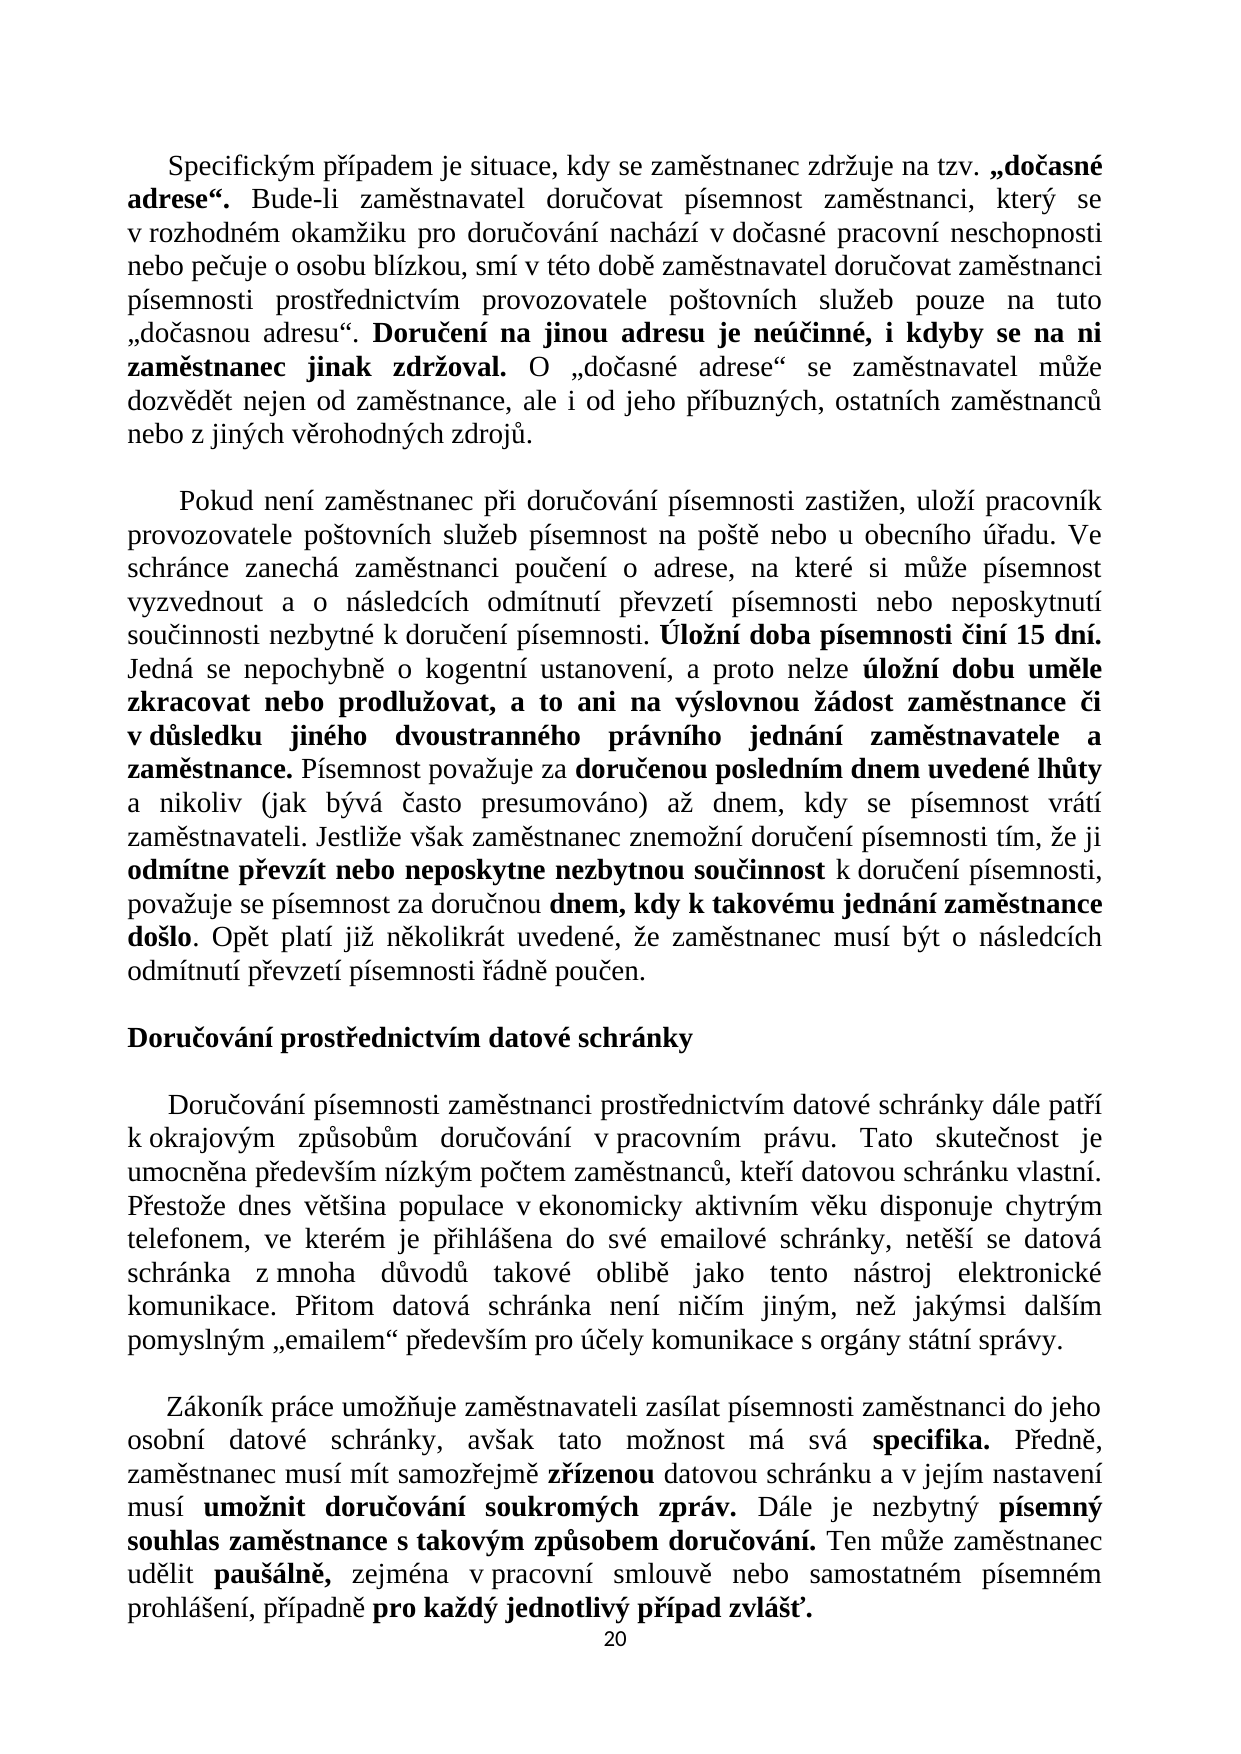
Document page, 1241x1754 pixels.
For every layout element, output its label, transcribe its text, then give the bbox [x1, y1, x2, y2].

text Zákoník práce umožňuje zaměstnavateli zasílat písemnosti zaměstnanci do jeho osobní datové schránky, avšak tato možnost má svá specifika. Předně, zaměstnanec musí mít samozřejmě zřízenou datovou schránku a v jejím nastavení musí umožnit doručování soukromých zpráv. Dále je nezbytný písemný souhlas zaměstnance s takovým způsobem doručování. Ten může zaměstnanec udělit paušálně, zejména v pracovní smlouvě nebo samostatném písemném prohlášení, případně pro každý jednotlivý případ zvlášť. [127, 1389, 1103, 1624]
text Doručování písemnosti zaměstnanci prostřednictvím datové schránky dále patří k okrajovým způsobům doručování v pracovním právu. Tato skutečnost je umocněna především nízkým počtem zaměstnanců, kteří datovou schránku vlastní. Přestože dnes většina populace v ekonomicky aktivním věku disponuje chytrým telefonem, ve kterém je přihlášena do své emailové schránky, netěší se datová schránka z mnoha důvodů takové oblibě jako tento nástroj elektronické komunikace. Přitom datová schránka není ničím jiným, než jakýmsi dalším pomyslným „emailem“ především pro účely komunikace s orgány státní správy. [127, 1087, 1103, 1355]
text Pokud není zaměstnanec při doručování písemnosti zastižen, uloží pracovník provozovatele poštovních služeb písemnost na poště nebo u obecního úřadu. Ve schránce zanechá zaměstnanci poučení o adrese, na které si může písemnost vyzvednout a o následcích odmítnutí převzetí písemnosti nebo neposkytnutí součinnosti nezbytné k doručení písemnosti. Úložní doba písemnosti činí 15 dní. Jedná se nepochybně o kogentní ustanovení, a proto nelze úložní dobu uměle zkracovat nebo prodlužovat, a to ani na výslovnou žádost zaměstnance či v důsledku jiného dvoustranného právního jednání zaměstnavatele a zaměstnance. Písemnost považuje za doručenou posledním dnem uvedené lhůty a nikoliv (jak bývá často presumováno) až dnem, kdy se písemnost vrátí zaměstnavateli. Jestliže však zaměstnanec znemožní doručení písemnosti tím, že ji odmítne převzít nebo neposkytne nezbytnou součinnost k doručení písemnosti, považuje se písemnost za doručnou dnem, kdy k takovému jednání zaměstnance došlo. Opět platí již několikrát uvedené, že zaměstnanec musí být o následcích odmítnutí převzetí písemnosti řádně poučen. [127, 483, 1103, 986]
text Doručování prostřednictvím datové schránky [127, 1020, 1103, 1053]
text Specifickým případem je situace, kdy se zaměstnanec zdržuje na tzv. „dočasné adrese“. Bude-li zaměstnavatel doručovat písemnost zaměstnanci, který se v rozhodném okamžiku pro doručování nachází v dočasné pracovní neschopnosti nebo pečuje o osobu blízkou, smí v této době zaměstnavatel doručovat zaměstnanci písemnosti prostřednictvím provozovatele poštovních služeb pouze na tuto „dočasnou adresu“. Doručení na jinou adresu je neúčinné, i kdyby se na ni zaměstnanec jinak zdržoval. O „dočasné adrese“ se zaměstnavatel může dozvědět nejen od zaměstnance, ale i od jeho příbuzných, ostatních zaměstnanců nebo z jiných věrohodných zdrojů. [127, 148, 1103, 450]
